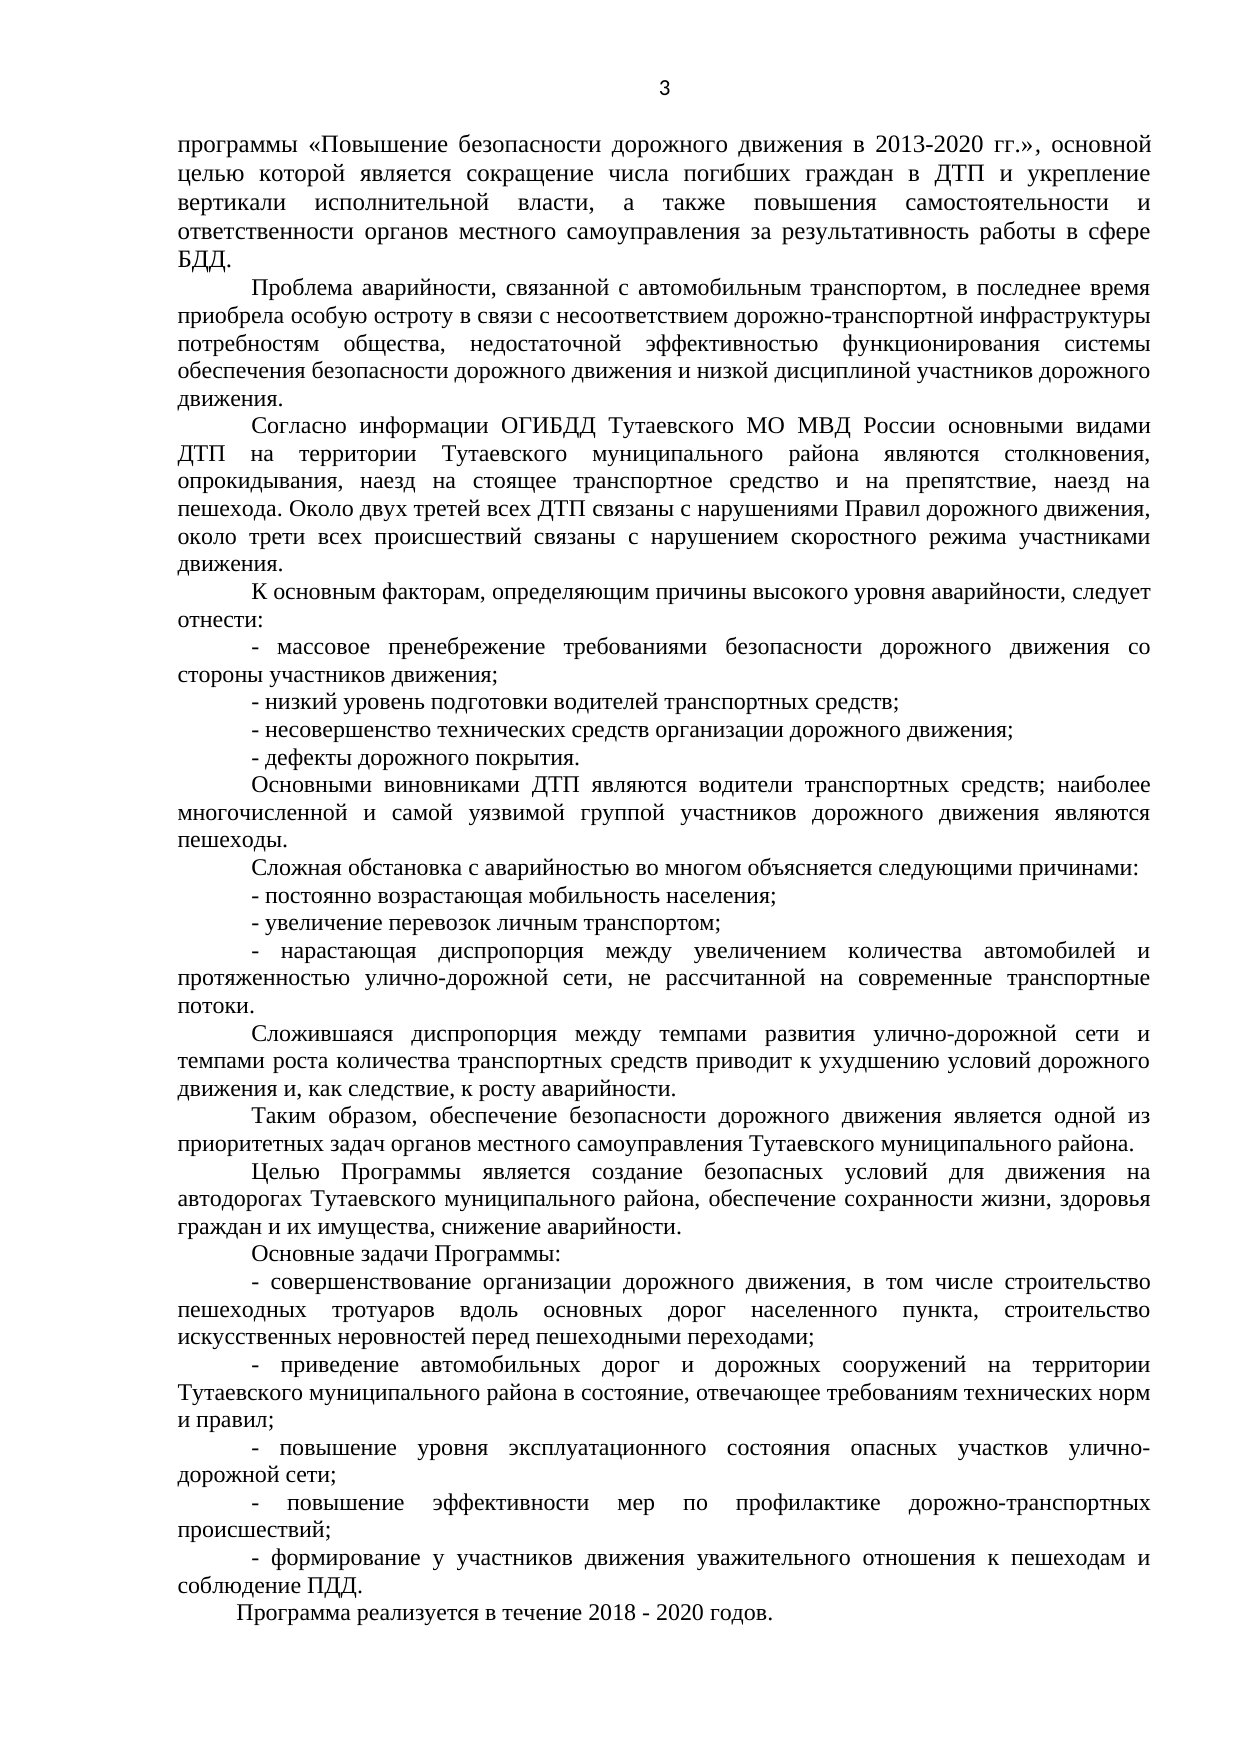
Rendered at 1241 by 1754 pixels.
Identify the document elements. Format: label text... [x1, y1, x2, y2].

text Согласно информации ОГИБДД Тутаевского МО МВД России основными видами ДТП на территории Тутаевского муниципального района являются столкновения, опрокидывания, наезд на стоящее транспортное средство и на препятствие, наезд на пешехода. Около двух третей всех ДТП связаны с нарушениями Правил дорожного движения, около трети всех происшествий связаны с нарушением скоростного режима участниками движения. [177, 411, 1152, 577]
text Проблема аварийности, связанной с автомобильным транспортом, в последнее время приобрела особую остроту в связи с несоответствием дорожно-транспортной инфраструктуры потребностям общества, недостаточной эффективностью функционирования системы обеспечения безопасности дорожного движения и низкой дисциплиной участников дорожного движения. [177, 273, 1152, 411]
text К основным факторам, определяющим причины высокого уровня аварийности, следует отнести: [177, 577, 1152, 632]
text - несовершенство технических средств организации дорожного движения; [177, 715, 1152, 743]
text - нарастающая диспропорция между увеличением количества автомобилей и протяженностью улично-дорожной сети, не рассчитанной на современные транспортные потоки. [177, 936, 1152, 1019]
text Сложная обстановка с аварийностью во многом объясняется следующими причинами: [177, 853, 1152, 881]
text - совершенствование организации дорожного движения, в том числе строительство пешеходных тротуаров вдоль основных дорог населенного пункта, строительство искусственных неровностей перед пешеходными переходами; [177, 1267, 1152, 1350]
text - повышение эффективности мер по профилактике дорожно-транспортных происшествий; [177, 1488, 1152, 1543]
text - низкий уровень подготовки водителей транспортных средств; [177, 687, 1152, 715]
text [177, 129, 1152, 273]
text - дефекты дорожного покрытия. [177, 743, 1152, 770]
text Программа реализуется в течение 2018 - 2020 годов. [177, 1598, 1152, 1626]
text Целью Программы является создание безопасных условий для движения на автодорогах Тутаевского муниципального района, обеспечение сохранности жизни, здоровья граждан и их имущества, снижение аварийности. [177, 1157, 1152, 1239]
text Сложившаяся диспропорция между темпами развития улично-дорожной сети и темпами роста количества транспортных средств приводит к ухудшению условий дорожного движения и, как следствие, к росту аварийности. [177, 1019, 1152, 1101]
text - приведение автомобильных дорог и дорожных сооружений на территории Тутаевского муниципального района в состояние, отвечающее требованиям технических норм и правил; [177, 1350, 1152, 1433]
text Основные задачи Программы: [177, 1239, 1152, 1267]
text - массовое пренебрежение требованиями безопасности дорожного движения со стороны участников движения; [177, 632, 1152, 687]
text - повышение уровня эксплуатационного состояния опасных участков улично-дорожной сети; [177, 1433, 1152, 1488]
text Таким образом, обеспечение безопасности дорожного движения является одной из приоритетных задач органов местного самоуправления Тутаевского муниципального района. [177, 1101, 1152, 1157]
text - постоянно возрастающая мобильность населения; [177, 881, 1152, 908]
text Основными виновниками ДТП являются водители транспортных средств; наиболее многочисленной и самой уязвимой группой участников дорожного движения являются пешеходы. [177, 770, 1152, 853]
text - формирование у участников движения уважительного отношения к пешеходам и соблюдение ПДД. [177, 1543, 1152, 1598]
text - увеличение перевозок личным транспортом; [177, 908, 1152, 936]
